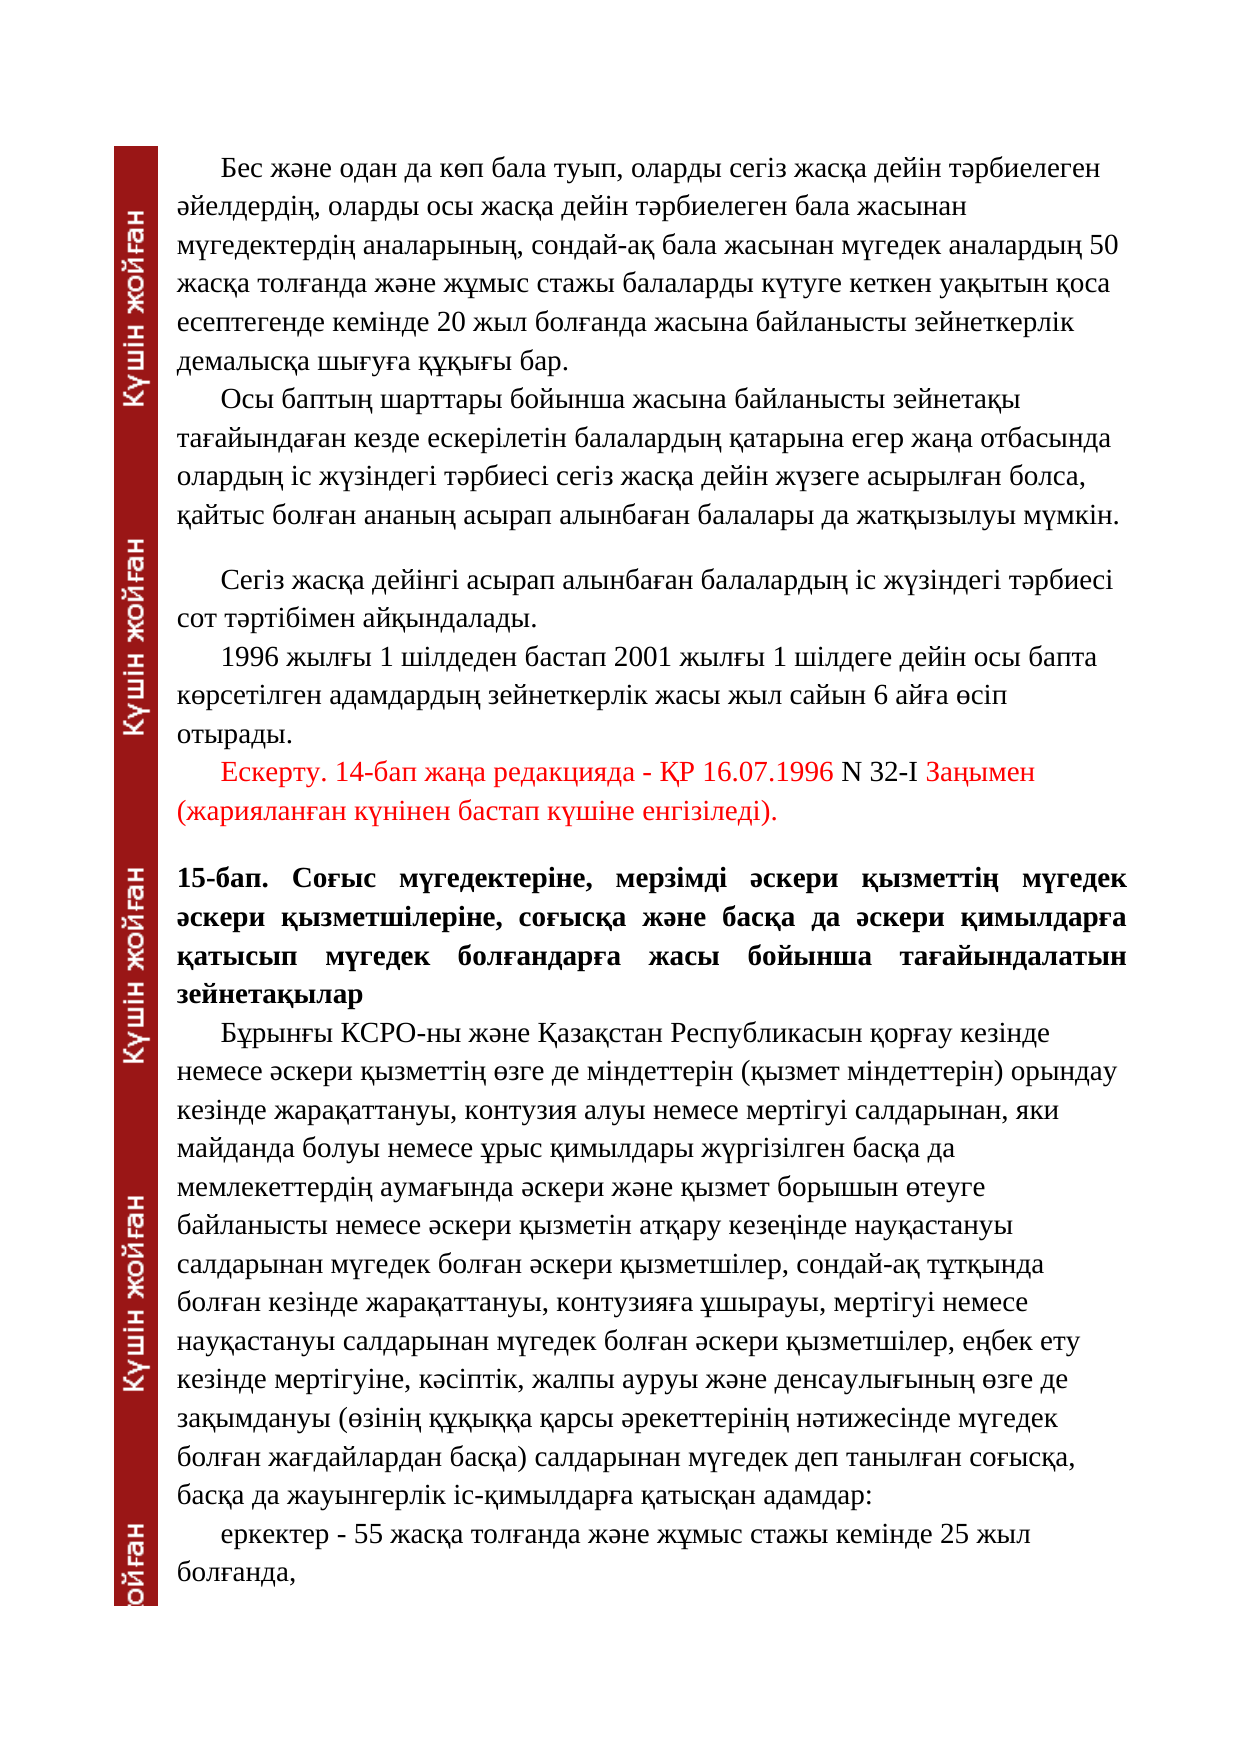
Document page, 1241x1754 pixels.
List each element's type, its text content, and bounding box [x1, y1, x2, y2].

picture [114, 857, 158, 861]
text Бес және одан да көп бала туып, оларды сегiз жасқа дейiн тәрбиелеген әйелдердiң, оларды осы жасқа дейiн тәрбиелеген бала жасынан мүгедектердiң аналарының, сондай-ақ бала жасынан мүгедек аналардың 50 жасқа толғанда және жұмыс стажы балаларды күтуге кеткен уақытын қоса есептегенде кемiнде 20 жыл болғанда жасына байланысты зейнеткерлiк демалысқа шығуға құқығы бар. Осы баптың шарттары бойынша жасына байланысты зейнетақы тағайындаған кезде ескерiлетiн балалардың қатарына егер жаңа отбасында олардың iс жүзiндегi тәрбиесi сегiз жасқа дейiн жүзеге асырылған болса, қайтыс болған ананың асырап алынбаған балалары да жатқызылуы мүмкiн. Сегiз жасқа дейiнгi асырап алынбаған балалардың iс жүзiндегi тәрбиесi сот тәртiбiмен айқындалады. 1996 жылғы 1 шiлдеден бастап 2001 жылғы 1 шiлдеге дейiн осы бапта көрсетiлген адамдардың зейнеткерлiк жасы жыл сайын 6 айға өсiп отырады. Ескерту. 14-бап жаңа редакцияда - ҚР 16.07.1996 N 32-I Заңымен (жарияланған күнiнен бастап күшiне енгiзiледі). [112, 150, 1128, 857]
picture [114, 146, 158, 150]
picture [114, 1588, 158, 1606]
picture [114, 1010, 158, 1015]
text 15-бап. Соғыс мүгедектерiне, мерзiмдi әскери қызметтiң мүгедек әскери қызметшiлерiне, соғысқа және басқа да әскери қимылдарға қатысып мүгедек болғандарға жасы бойынша тағайындалатын зейнетақылар [112, 861, 1128, 1010]
